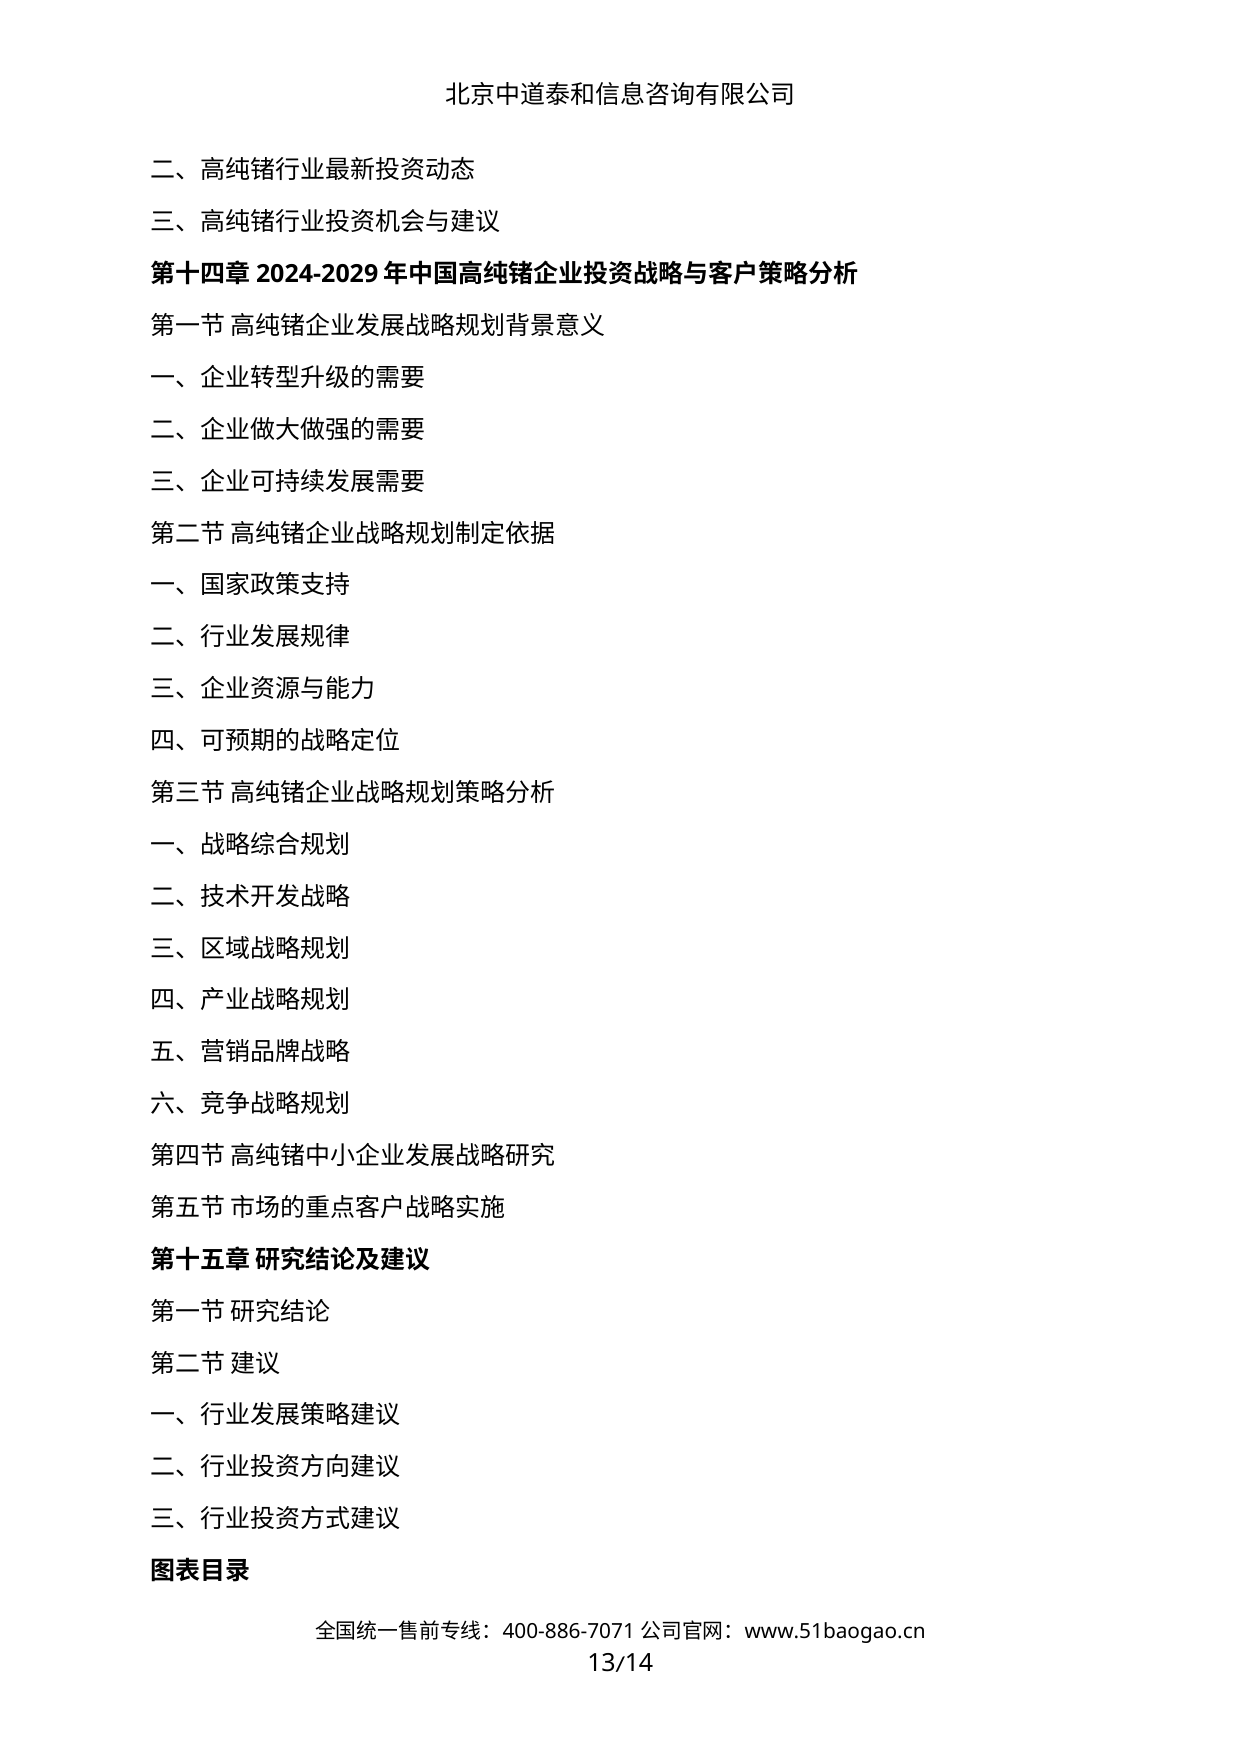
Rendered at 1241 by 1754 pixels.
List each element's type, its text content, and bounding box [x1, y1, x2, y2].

text 第一节 高纯锗企业发展战略规划背景意义 [150, 306, 1090, 342]
text 三、行业投资方式建议 [150, 1499, 1090, 1535]
text 一、企业转型升级的需要 [150, 357, 1090, 394]
text 二、行业发展规律 [150, 617, 1090, 653]
text 三、企业资源与能力 [150, 669, 1090, 705]
text 一、战略综合规划 [150, 824, 1090, 861]
text 第二节 高纯锗企业战略规划制定依据 [150, 513, 1090, 549]
text 四、可预期的战略定位 [150, 721, 1090, 757]
text 图表目录 [150, 1551, 1090, 1587]
text 第一节 研究结论 [150, 1291, 1090, 1327]
text 第十四章 2024-2029年中国高纯锗企业投资战略与客户策略分析 [150, 254, 1090, 290]
text 二、行业投资方向建议 [150, 1447, 1090, 1483]
text 一、国家政策支持 [150, 565, 1090, 601]
text 第三节 高纯锗企业战略规划策略分析 [150, 772, 1090, 809]
text 第十五章 研究结论及建议 [150, 1239, 1090, 1276]
text 一、行业发展策略建议 [150, 1395, 1090, 1431]
text 六、竞争战略规划 [150, 1084, 1090, 1120]
text 五、营销品牌战略 [150, 1032, 1090, 1068]
text 二、技术开发战略 [150, 876, 1090, 912]
text 二、企业做大做强的需要 [150, 409, 1090, 446]
text 第二节 建议 [150, 1343, 1090, 1379]
text 四、产业战略规划 [150, 980, 1090, 1016]
text 三、区域战略规划 [150, 928, 1090, 964]
text 三、高纯锗行业投资机会与建议 [150, 202, 1090, 238]
text 三、企业可持续发展需要 [150, 461, 1090, 497]
text 第五节 市场的重点客户战略实施 [150, 1187, 1090, 1224]
text 二、高纯锗行业最新投资动态 [150, 150, 1090, 186]
text 第四节 高纯锗中小企业发展战略研究 [150, 1136, 1090, 1172]
